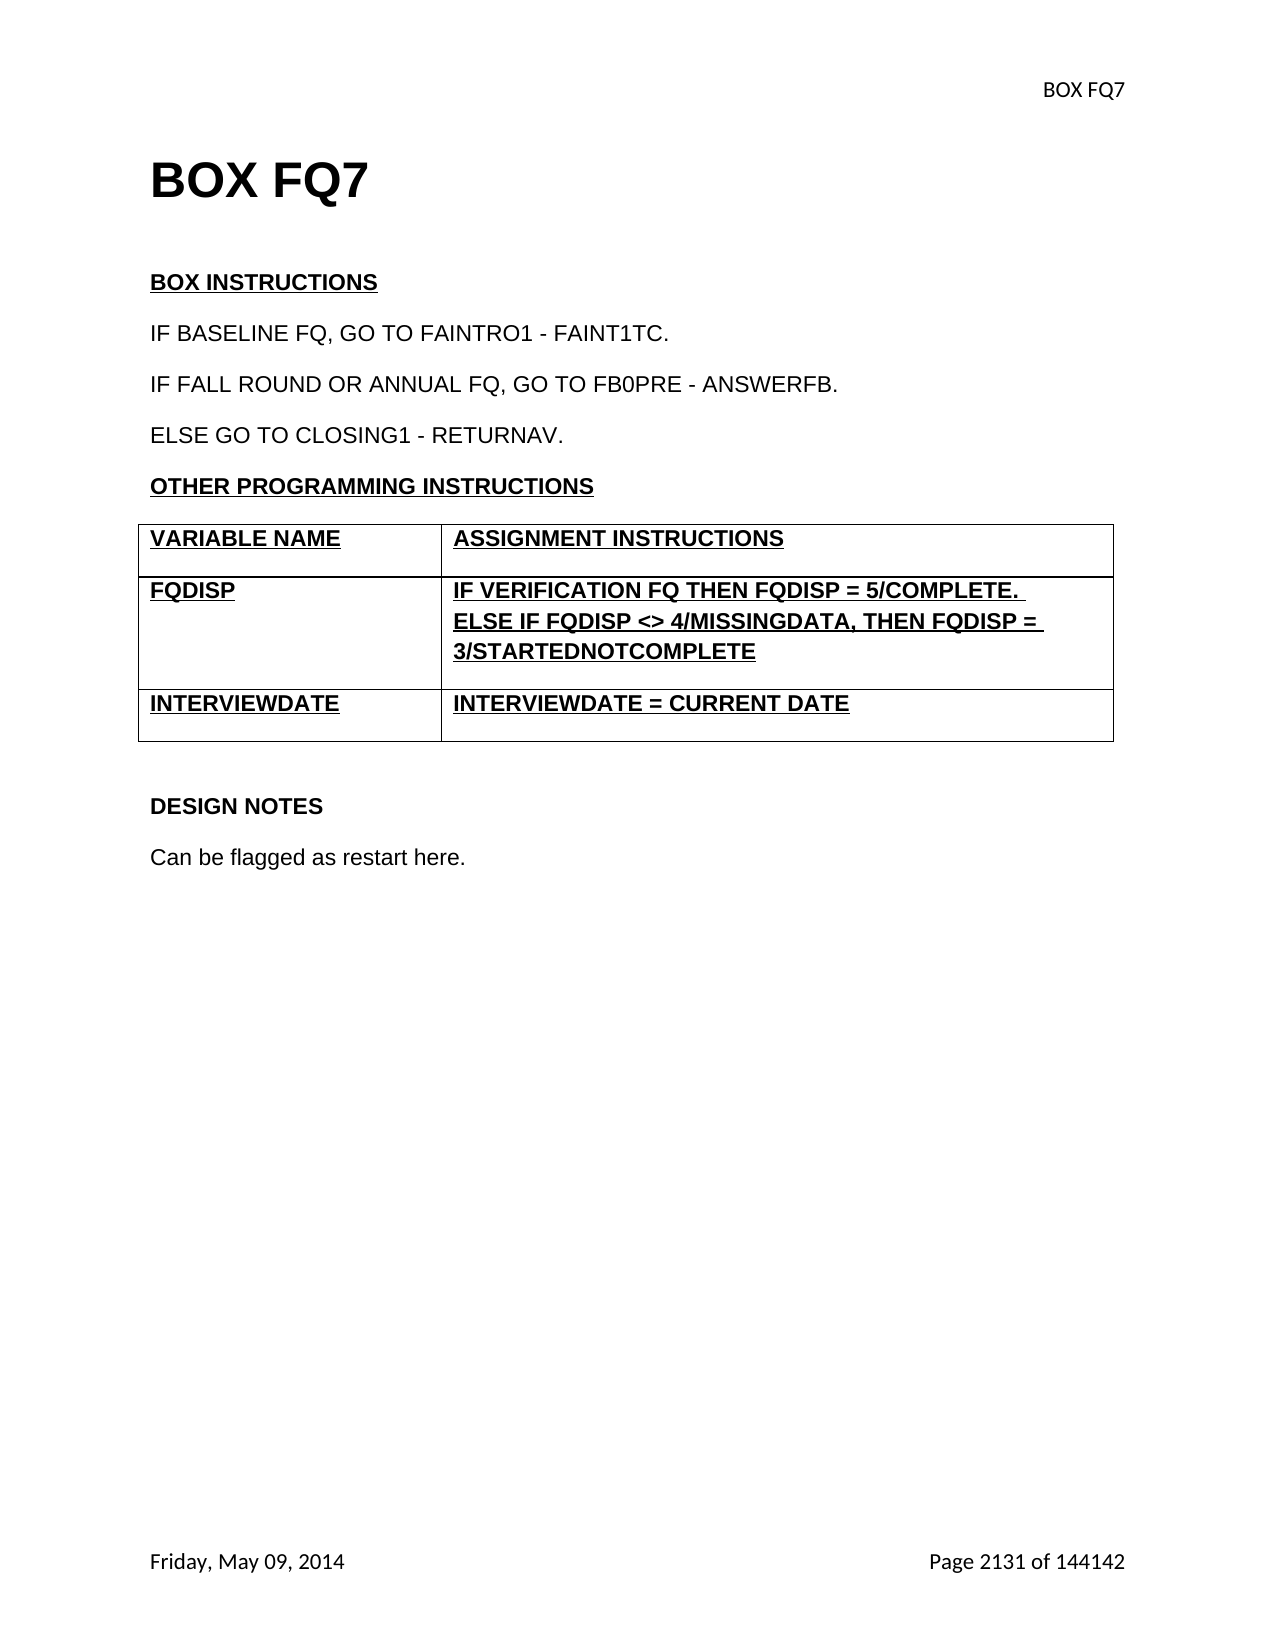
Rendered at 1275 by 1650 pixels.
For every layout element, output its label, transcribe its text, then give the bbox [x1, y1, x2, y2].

text Design Notes [150, 793, 1125, 819]
subtitle BOX FQ7 [150, 150, 1125, 207]
text Can be flagged as restart here. [150, 844, 1125, 870]
table_cell FQDISP [139, 578, 441, 689]
table_header Variable Name [139, 525, 441, 576]
table_cell InterviewDate [139, 690, 441, 741]
table_cell InterviewDate = current date [442, 690, 1113, 741]
text Box Instructions [150, 269, 1125, 295]
table_cell If Verification FQ then FQDISP = 5/Complete. Else if FQDISP <> 4/MissingData, then FQDISP = 3/StartedNotComplete [442, 578, 1113, 689]
table_header Assignment Instructions [442, 525, 1113, 576]
text IF BASELINE FQ, GO TO FAINTRO1 - FAINT1TC. [150, 320, 1125, 346]
text ELSE GO TO CLOSING1 - RETURNAV. [150, 422, 1125, 448]
text Other Programming Instructions [150, 473, 1125, 499]
text IF FALL ROUND OR ANNUAL FQ, GO TO FB0PRE - ANSWERFB. [150, 371, 1125, 397]
